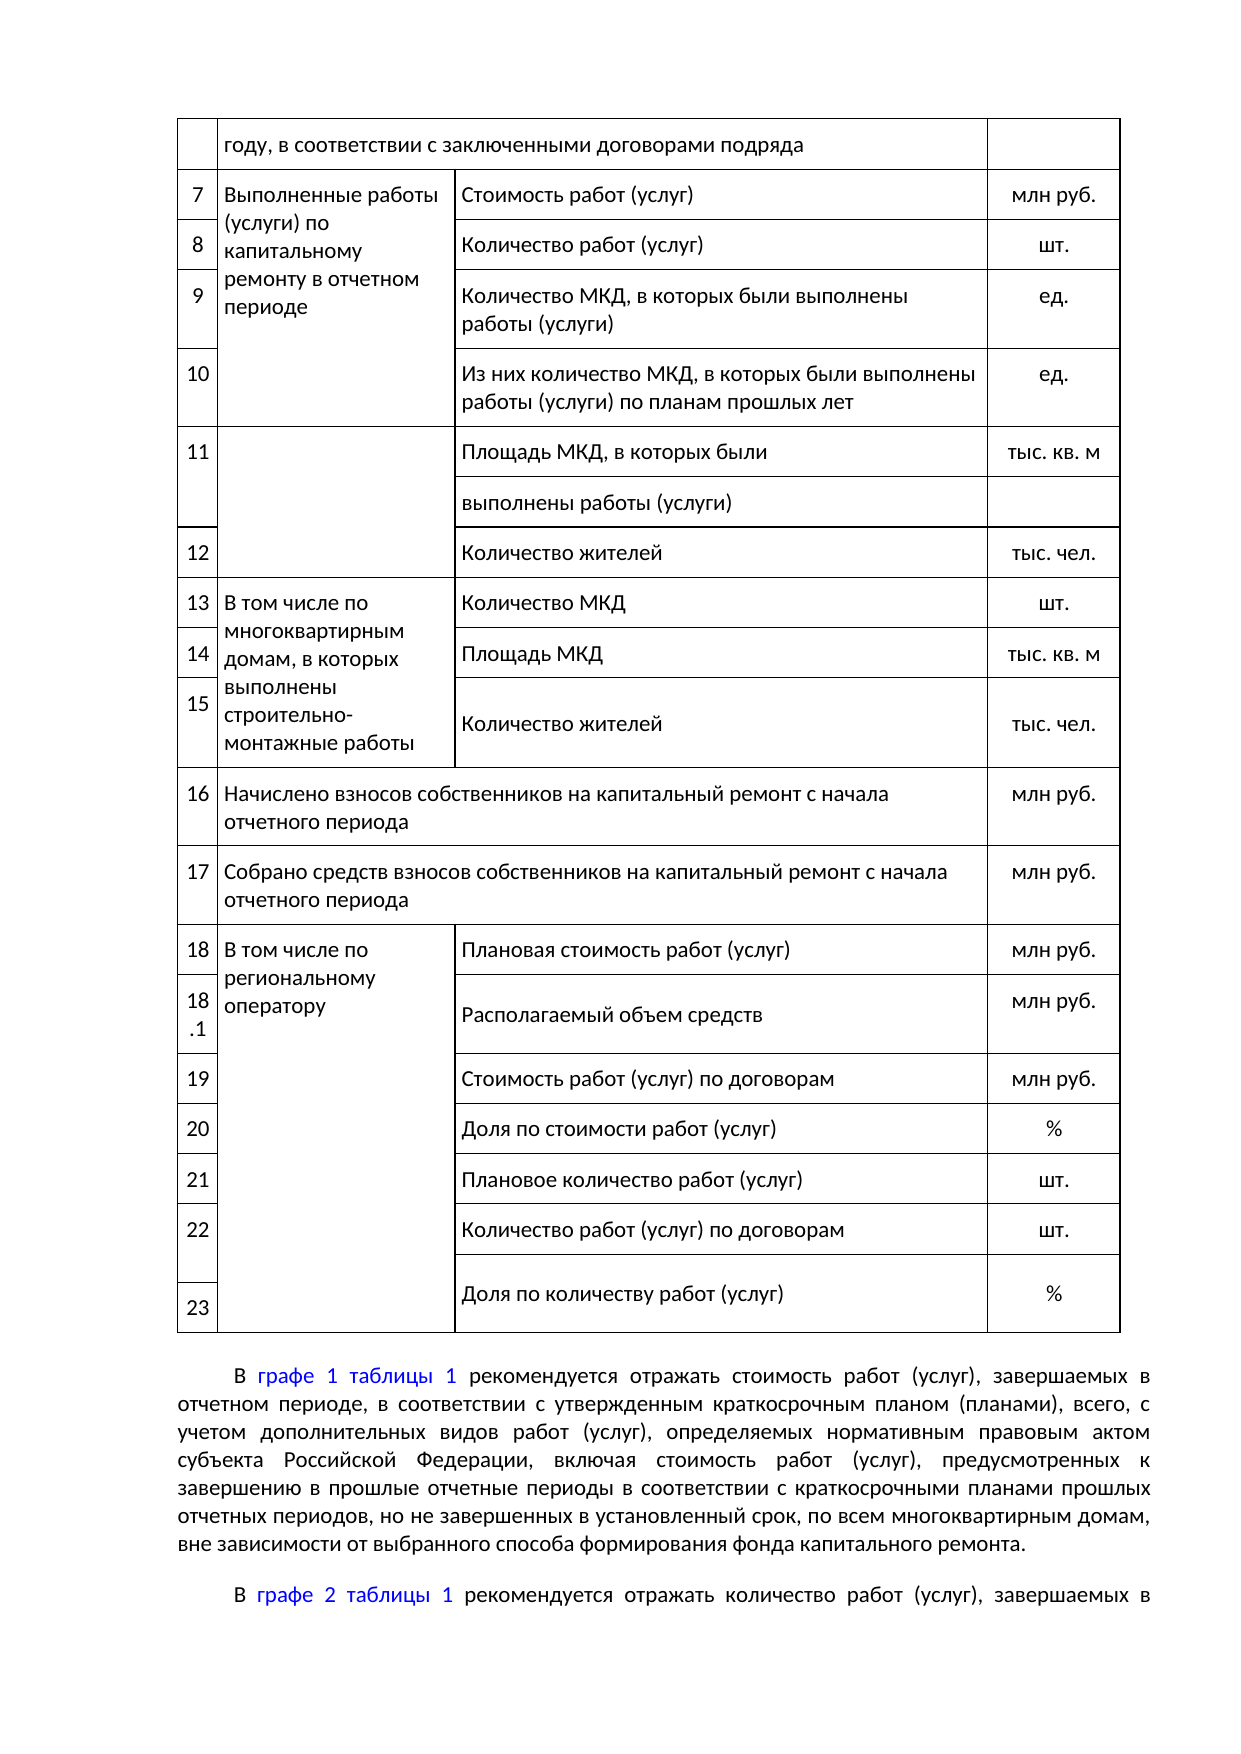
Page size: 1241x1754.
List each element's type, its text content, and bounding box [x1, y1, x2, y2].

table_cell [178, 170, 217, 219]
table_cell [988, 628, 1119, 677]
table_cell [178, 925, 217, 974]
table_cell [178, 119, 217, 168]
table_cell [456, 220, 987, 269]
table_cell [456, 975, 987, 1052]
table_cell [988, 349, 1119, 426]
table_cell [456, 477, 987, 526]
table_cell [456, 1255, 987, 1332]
text В графе 1 таблицы 1 рекомендуется отражать стоимость работ (услуг), завершаемых в отчетном периоде, в соответствии с утвержденным краткосрочным планом (планами), всего, с учетом дополнительных видов работ (услуг), определяемых нормативным правовым актом субъекта Российской Федерации, включая стоимость работ (услуг), предусмотренных к завершению в прошлые отчетные периоды в соответствии с краткосрочными планами прошлых отчетных периодов, но не завершенных в установленный срок, по всем многоквартирным домам, вне зависимости от выбранного способа формирования фонда капитального ремонта. [177, 1361, 1152, 1557]
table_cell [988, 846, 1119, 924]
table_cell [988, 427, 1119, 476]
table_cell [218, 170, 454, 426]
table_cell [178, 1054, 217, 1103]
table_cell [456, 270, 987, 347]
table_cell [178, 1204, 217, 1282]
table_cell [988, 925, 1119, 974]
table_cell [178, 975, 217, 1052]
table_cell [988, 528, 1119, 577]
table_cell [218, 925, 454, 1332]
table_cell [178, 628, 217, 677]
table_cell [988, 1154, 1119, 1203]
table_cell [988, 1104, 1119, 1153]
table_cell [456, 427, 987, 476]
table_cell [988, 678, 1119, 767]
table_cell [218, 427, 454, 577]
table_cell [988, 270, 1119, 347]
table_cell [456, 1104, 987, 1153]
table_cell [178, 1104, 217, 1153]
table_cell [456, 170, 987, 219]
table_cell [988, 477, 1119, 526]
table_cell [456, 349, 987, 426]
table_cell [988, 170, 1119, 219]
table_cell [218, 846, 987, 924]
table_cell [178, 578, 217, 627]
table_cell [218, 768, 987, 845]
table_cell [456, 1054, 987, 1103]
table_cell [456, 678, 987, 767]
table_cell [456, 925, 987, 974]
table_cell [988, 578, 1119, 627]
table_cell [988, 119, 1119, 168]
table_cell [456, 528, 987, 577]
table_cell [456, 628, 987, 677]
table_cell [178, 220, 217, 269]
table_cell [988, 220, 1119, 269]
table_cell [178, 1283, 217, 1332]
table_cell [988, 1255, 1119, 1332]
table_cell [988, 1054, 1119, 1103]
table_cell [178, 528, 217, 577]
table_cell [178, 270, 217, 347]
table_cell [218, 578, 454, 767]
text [177, 1580, 1152, 1608]
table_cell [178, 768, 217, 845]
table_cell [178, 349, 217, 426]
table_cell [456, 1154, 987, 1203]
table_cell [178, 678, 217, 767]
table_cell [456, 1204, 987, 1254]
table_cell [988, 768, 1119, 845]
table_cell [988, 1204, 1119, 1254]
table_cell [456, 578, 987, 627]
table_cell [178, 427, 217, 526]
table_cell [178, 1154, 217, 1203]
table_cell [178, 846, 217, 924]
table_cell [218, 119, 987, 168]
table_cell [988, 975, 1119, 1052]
